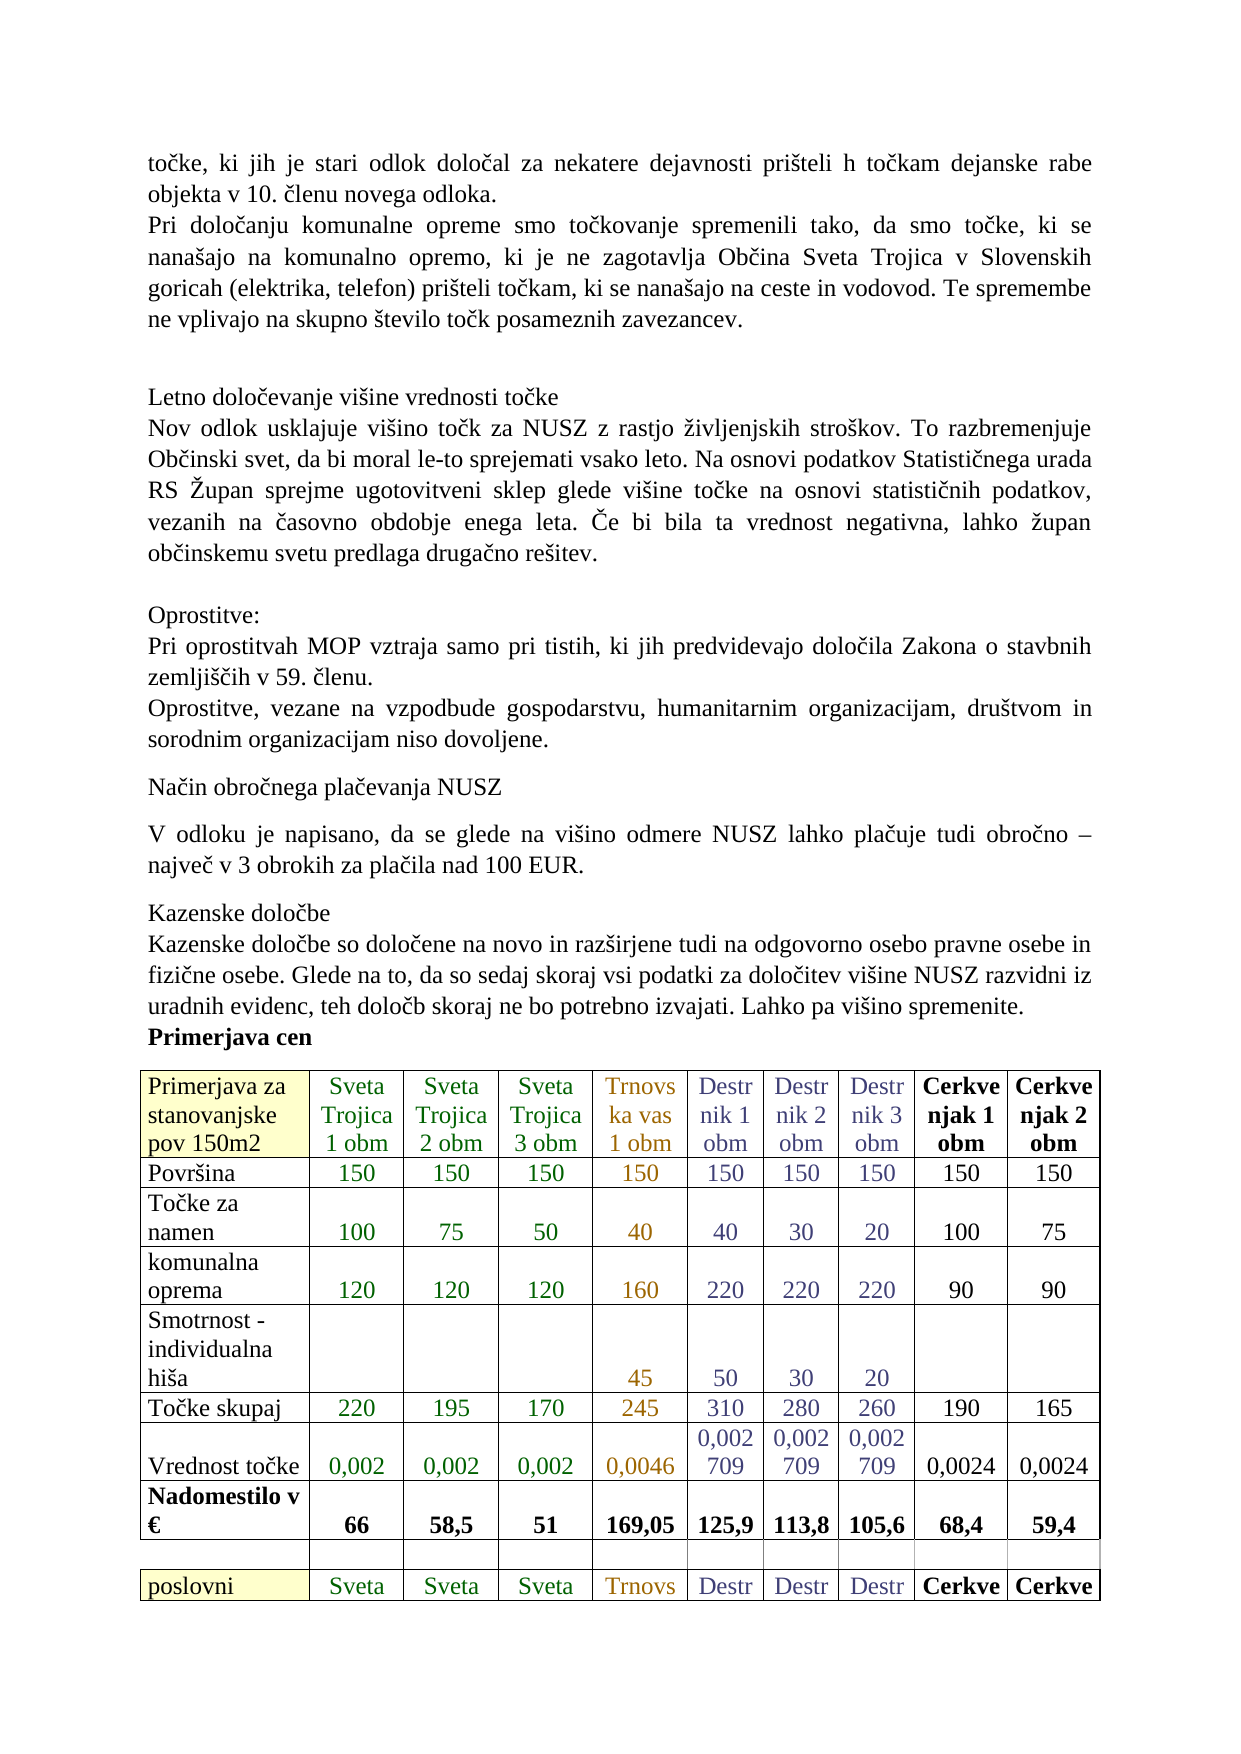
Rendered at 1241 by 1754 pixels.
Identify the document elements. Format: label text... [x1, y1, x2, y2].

table_header Destrnik 3 obm [839, 1071, 914, 1157]
table_cell 51 [499, 1481, 592, 1539]
table_cell [915, 1540, 1007, 1569]
table_cell Trnovska vas 1 obm [593, 1570, 687, 1600]
table_cell Destrnik 1 obm [688, 1570, 763, 1600]
table_cell 120 [499, 1247, 592, 1304]
table_cell 190 [915, 1393, 1007, 1422]
table_cell 150 [1008, 1158, 1099, 1187]
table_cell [141, 1570, 309, 1600]
table_cell [499, 1540, 592, 1569]
table_cell [915, 1305, 1007, 1392]
table_cell Nadomestilo v € [141, 1481, 309, 1539]
table_cell 150 [764, 1158, 838, 1187]
table_cell 280 [764, 1393, 838, 1422]
table_header Trnovska vas 1 obm [593, 1071, 687, 1157]
table_cell 20 [839, 1188, 914, 1246]
table_cell 0,002709 [688, 1423, 763, 1480]
table_cell 100 [915, 1188, 1007, 1246]
table_cell Destrnik 3 obm [839, 1570, 914, 1600]
table_cell 170 [499, 1393, 592, 1422]
table_cell [404, 1305, 498, 1392]
table_cell 100 [310, 1188, 403, 1246]
table_cell 120 [404, 1247, 498, 1304]
text Kazenske določbe so določene na novo in razširjene tudi na odgovorno osebo pravne osebe in fizične osebe. Glede na to, da so sedaj skoraj vsi podatki za določitev višine NUSZ razvidni iz uradnih evidenc, teh določb skoraj ne bo potrebno izvajati. Lahko pa višino spremenite. [148, 929, 1093, 1020]
table_cell [1008, 1540, 1099, 1569]
table_cell 150 [310, 1158, 403, 1187]
table_cell [499, 1305, 592, 1392]
table_cell [404, 1540, 498, 1569]
table_cell 0,0046 [593, 1423, 687, 1480]
table_cell 150 [688, 1158, 763, 1187]
table_cell 90 [1008, 1247, 1099, 1304]
table_cell [310, 1305, 403, 1392]
table_cell 58,5 [404, 1481, 498, 1539]
table_cell 150 [593, 1158, 687, 1187]
text Način obročnega plačevanja NUSZ [148, 772, 1093, 800]
table_cell 310 [688, 1393, 763, 1422]
table_cell 75 [1008, 1188, 1099, 1246]
table_cell 105,6 [839, 1481, 914, 1539]
text Kazenske določbe [148, 898, 1093, 927]
table_cell 169,05 [593, 1481, 687, 1539]
table_cell [764, 1540, 838, 1569]
table_cell 50 [499, 1188, 592, 1246]
table_cell [310, 1540, 403, 1569]
text Pri oprostitvah MOP vztraja samo pri tistih, ki jih predvidevajo določila Zakona o stavbnih zemljiščih v 59. členu. [148, 631, 1093, 691]
table_cell 160 [593, 1247, 687, 1304]
table_header Sveta Trojica 3 obm [499, 1071, 592, 1157]
table_cell 45 [593, 1305, 687, 1392]
table_header Primerjava za stanovanjske pov 150m2 [141, 1071, 309, 1157]
table_cell 68,4 [915, 1481, 1007, 1539]
table_cell 245 [593, 1393, 687, 1422]
table_header Cerkvenjak 2 obm [1008, 1071, 1099, 1157]
table_header Cerkvenjak 1 obm [915, 1071, 1007, 1157]
table_cell Destrnik 2 obm [764, 1570, 838, 1600]
table_cell Vrednost točke [141, 1423, 309, 1480]
table_cell 40 [688, 1188, 763, 1246]
table_cell 220 [310, 1393, 403, 1422]
table_cell [140, 1540, 309, 1569]
table_cell 113,8 [764, 1481, 838, 1539]
table_cell Sveta Trojica 1 obm [310, 1570, 403, 1600]
text Pri določanju komunalne opreme smo točkovanje spremenili tako, da smo točke, ki se nanašajo na komunalno opremo, ki je ne zagotavlja Občina Sveta Trojica v Slovenskih goricah (elektrika, telefon) prišteli točkam, ki se nanašajo na ceste in vodovod. Te spremembe ne vplivajo na skupno število točk posameznih zavezancev. [148, 211, 1093, 332]
table_cell 220 [839, 1247, 914, 1304]
table_cell Točke skupaj [141, 1393, 309, 1422]
text Nov odlok usklajuje višino točk za NUSZ z rastjo življenjskih stroškov. To razbremenjuje Občinski svet, da bi moral le-to sprejemati vsako leto. Na osnovi podatkov Statističnega urada RS Župan sprejme ugotovitveni sklep glede višine točke na osnovi statističnih podatkov, vezanih na časovno obdobje enega leta. Če bi bila ta vrednost negativna, lahko župan občinskemu svetu predlaga drugačno rešitev. [148, 413, 1093, 566]
table_header Sveta Trojica 2 obm [404, 1071, 498, 1157]
table_cell 125,9 [688, 1481, 763, 1539]
table_cell 59,4 [1008, 1481, 1099, 1539]
table_cell 30 [764, 1188, 838, 1246]
table_cell 66 [310, 1481, 403, 1539]
table_cell 150 [499, 1158, 592, 1187]
table_cell 0,002709 [764, 1423, 838, 1480]
table_cell 0,002 [499, 1423, 592, 1480]
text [148, 148, 1093, 208]
table_header Sveta Trojica 1 obm [310, 1071, 403, 1157]
table_header Destrnik 2 obm [764, 1071, 838, 1157]
table_cell 150 [839, 1158, 914, 1187]
table_cell 30 [764, 1305, 838, 1392]
table_cell 120 [310, 1247, 403, 1304]
table_cell 150 [915, 1158, 1007, 1187]
table_cell [688, 1540, 763, 1569]
table_cell 50 [688, 1305, 763, 1392]
table_cell 220 [764, 1247, 838, 1304]
table_cell Točke za namen [141, 1188, 309, 1246]
table_cell 220 [688, 1247, 763, 1304]
table_cell [593, 1540, 687, 1569]
table_cell komunalna oprema [141, 1247, 309, 1304]
table_cell Sveta Trojica 3 obm [499, 1570, 592, 1600]
table_header Destrnik 1 obm [688, 1071, 763, 1157]
text Oprostitve, vezane na vzpodbude gospodarstvu, humanitarnim organizacijam, društvom in sorodnim organizacijam niso dovoljene. [148, 693, 1093, 753]
table_cell 20 [839, 1305, 914, 1392]
text Letno določevanje višine vrednosti točke [148, 382, 1093, 411]
table_cell Površina [141, 1158, 309, 1187]
table_cell 40 [593, 1188, 687, 1246]
table_cell 195 [404, 1393, 498, 1422]
table_cell Sveta Trojica 2 obm [404, 1570, 498, 1600]
table_cell 0,002 [310, 1423, 403, 1480]
text Oprostitve: [148, 600, 1093, 628]
table_cell Smotrnost - individualna hiša [141, 1305, 309, 1392]
table_cell 165 [1008, 1393, 1099, 1422]
table_cell Cerkvenjak 1 obm [915, 1570, 1007, 1600]
table_cell Cerkvenjak 2 obm [1008, 1570, 1099, 1600]
table_cell [1008, 1305, 1099, 1392]
table_cell 260 [839, 1393, 914, 1422]
table_cell 90 [915, 1247, 1007, 1304]
table_cell 0,0024 [1008, 1423, 1099, 1480]
table_cell 75 [404, 1188, 498, 1246]
text V odloku je napisano, da se glede na višino odmere NUSZ lahko plačuje tudi obročno – največ v 3 obrokih za plačila nad 100 EUR. [148, 819, 1093, 879]
table_cell [839, 1540, 914, 1569]
text Primerjava cen [148, 1022, 1093, 1051]
table_cell 0,002709 [839, 1423, 914, 1480]
table_cell 150 [404, 1158, 498, 1187]
table_cell 0,002 [404, 1423, 498, 1480]
table_cell 0,0024 [915, 1423, 1007, 1480]
